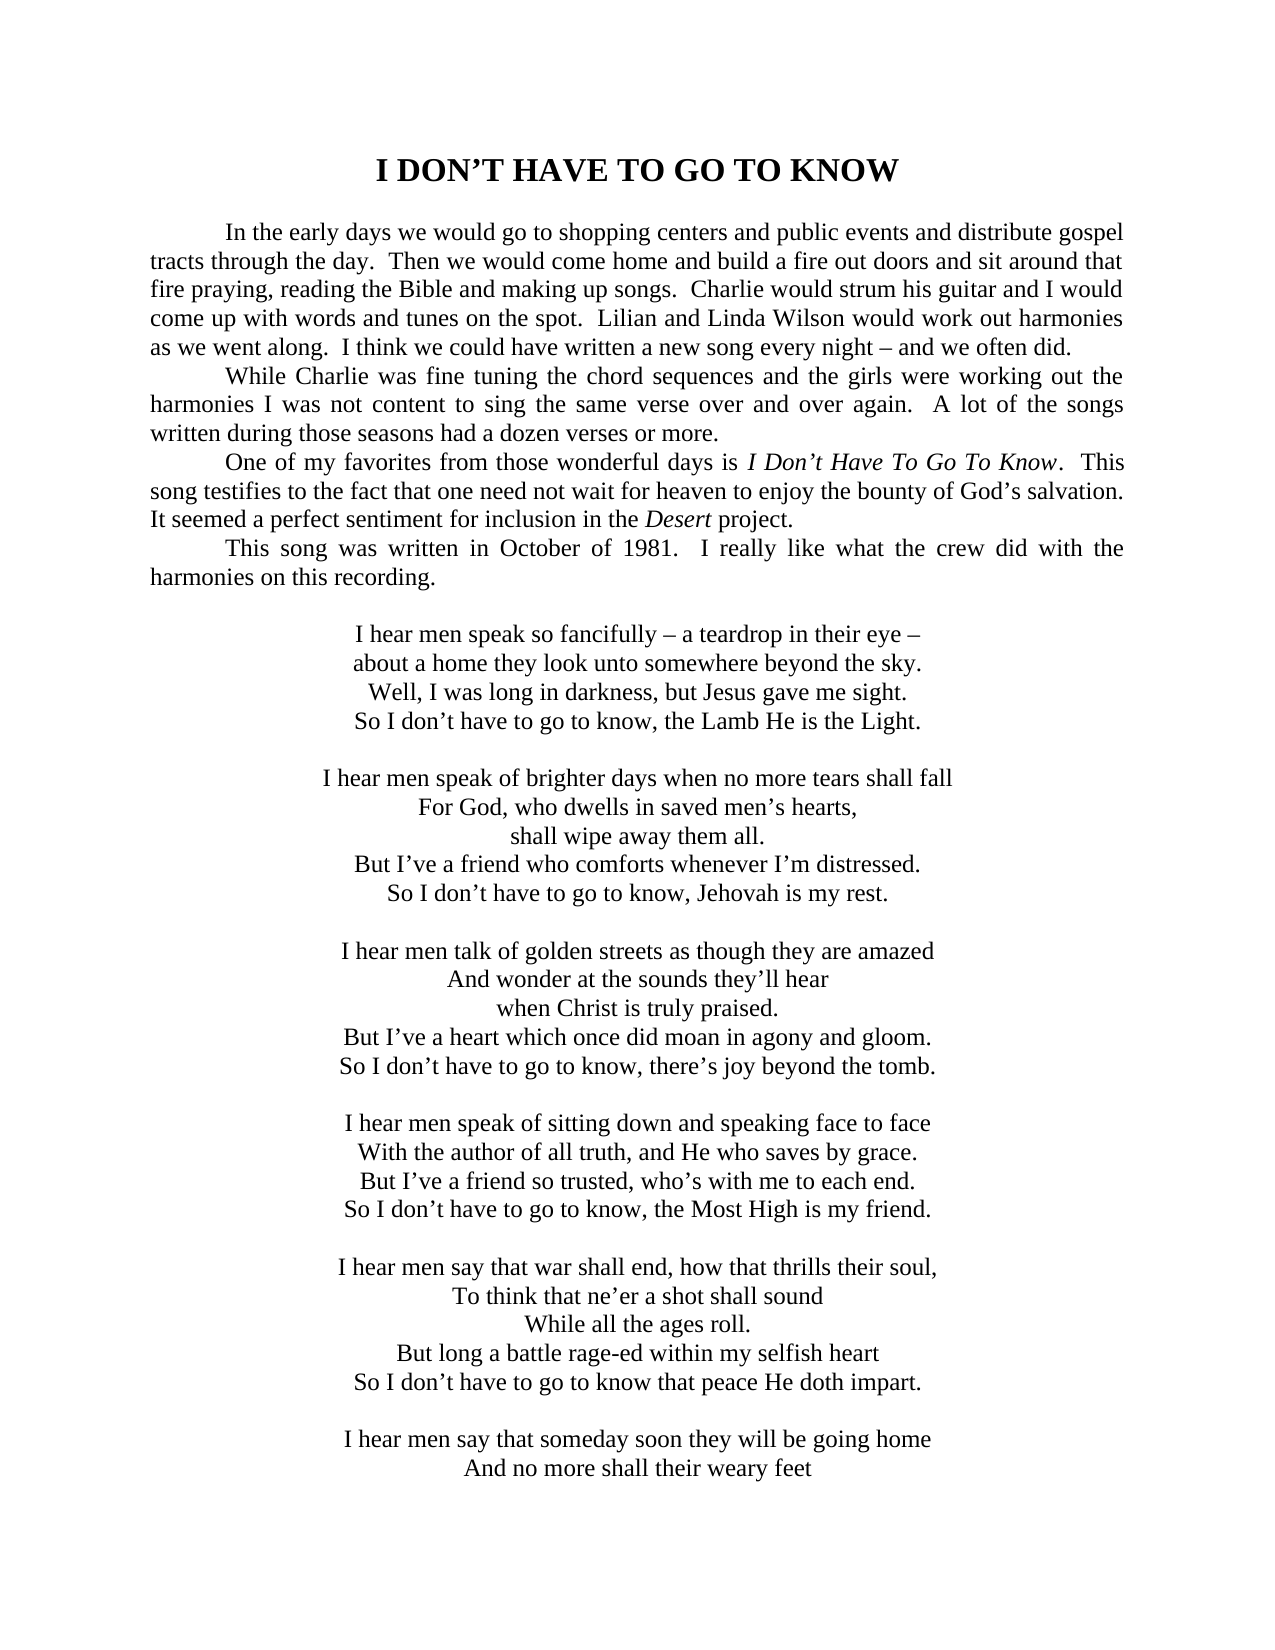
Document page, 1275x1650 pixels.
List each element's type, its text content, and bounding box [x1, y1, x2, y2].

text I hear men speak of brighter days when no more tears shall fall [150, 763, 1125, 792]
text I hear men speak of sitting down and speaking face to face [150, 1108, 1125, 1137]
text But I’ve a friend who comforts whenever I’m distressed. [150, 849, 1125, 878]
text So I don’t have to go to know, the Lamb He is the Light. [150, 706, 1125, 734]
text about a home they look unto somewhere beyond the sky. [150, 648, 1125, 677]
text But I’ve a heart which once did moan in agony and gloom. [150, 1022, 1125, 1051]
text I hear men speak so fancifully – a teardrop in their eye – [150, 619, 1125, 648]
text when Christ is truly praised. [150, 993, 1125, 1022]
text But long a battle rage-ed within my selfish heart [150, 1338, 1125, 1367]
text So I don’t have to go to know that peace He doth impart. [150, 1367, 1125, 1396]
text For God, who dwells in saved men’s hearts, [150, 792, 1125, 821]
text To think that ne’er a shot shall sound [150, 1281, 1125, 1309]
text shall wipe away them all. [150, 821, 1125, 849]
text I hear men say that someday soon they will be going home [150, 1424, 1125, 1453]
text One of my favorites from those wonderful days is I Don’t Have To Go To Know. This song testifies to the fact that one need not wait for heaven to enjoy the bounty of God’s salvation. It seemed a perfect sentiment for inclusion in the Desert project. [150, 447, 1125, 533]
text So I don’t have to go to know, the Most High is my friend. [150, 1194, 1125, 1223]
text In the early days we would go to shopping centers and public events and distribute gospel tracts through the day. Then we would come home and build a fire out doors and sit around that fire praying, reading the Bible and making up songs. Charlie would strum his guitar and I would come up with words and tunes on the spot. Lilian and Linda Wilson would work out harmonies as we went along. I think we could have written a new song every night – and we often did. [150, 217, 1125, 361]
text Well, I was long in darkness, but Jesus gave me sight. [150, 677, 1125, 706]
text But I’ve a friend so trusted, who’s with me to each end. [150, 1166, 1125, 1194]
text So I don’t have to go to know, Jehovah is my rest. [150, 878, 1125, 907]
text While Charlie was fine tuning the chord sequences and the girls were working out the harmonies I was not content to sing the same verse over and over again. A lot of the songs written during those seasons had a dozen verses or more. [150, 361, 1125, 447]
text And no more shall their weary feet [150, 1453, 1125, 1482]
text With the author of all truth, and He who saves by grace. [150, 1137, 1125, 1166]
text I hear men talk of golden streets as though they are amazed [150, 936, 1125, 964]
text And wonder at the sounds they’ll hear [150, 964, 1125, 993]
text This song was written in October of 1981. I really like what the crew did with the harmonies on this recording. [150, 533, 1125, 591]
text So I don’t have to go to know, there’s joy beyond the tomb. [150, 1051, 1125, 1079]
text While all the ages roll. [150, 1309, 1125, 1338]
text I hear men say that war shall end, how that thrills their soul, [150, 1252, 1125, 1281]
text I DON’T HAVE TO GO TO KNOW [150, 150, 1125, 188]
